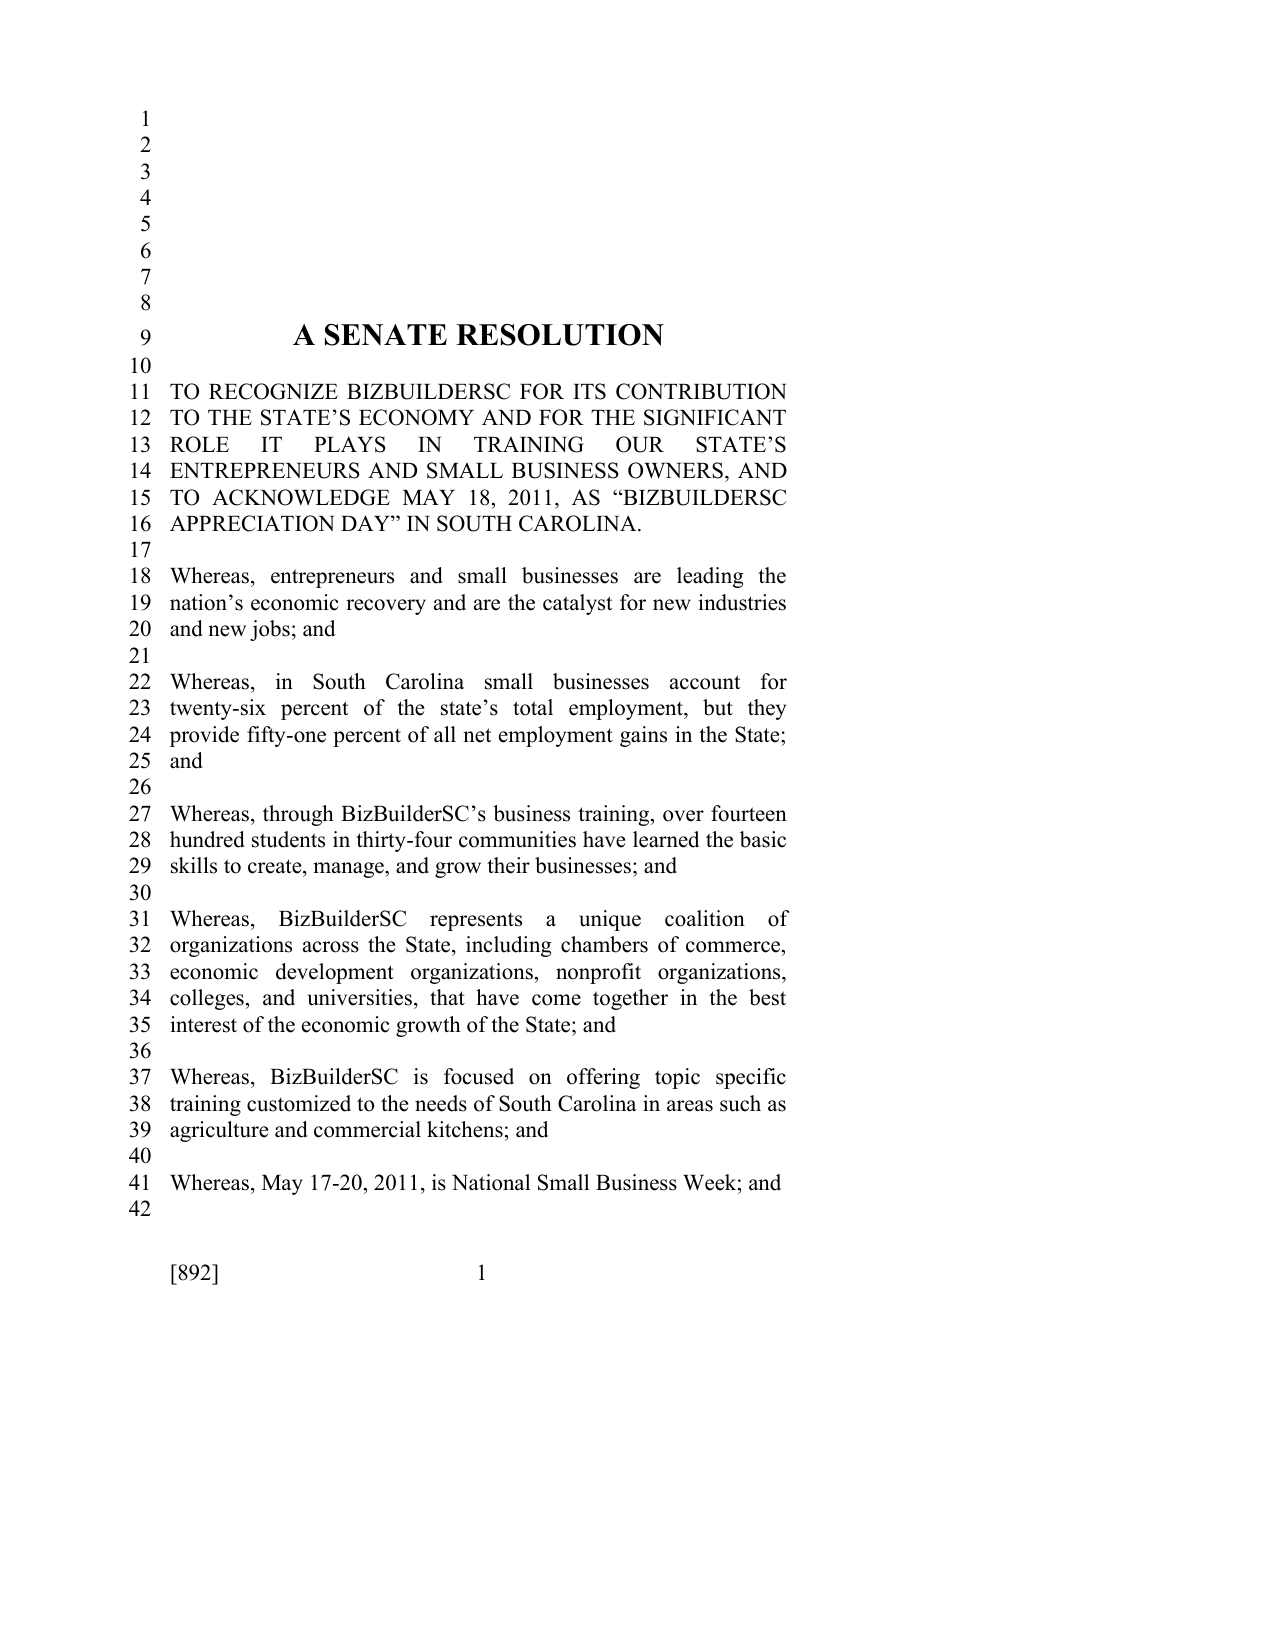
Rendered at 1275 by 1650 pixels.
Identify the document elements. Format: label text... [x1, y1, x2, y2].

text Whereas, through BizBuilderSC’s business training, over fourteen hundred students in thirty-four communities have learned the basic skills to create, manage, and grow their businesses; and [169, 800, 787, 879]
text TO RECOGNIZE BIZBUILDERSC FOR ITS CONTRIBUTION TO THE STATE’S ECONOMY AND FOR THE SIGNIFICANT ROLE IT PLAYS IN TRAINING OUR STATE’S ENTREPRENEURS AND SMALL BUSINESS OWNERS, AND TO ACKNOWLEDGE MAY 18, 2011, AS “BIZBUILDERSC APPRECIATION DAY” IN SOUTH CAROLINA. [169, 378, 787, 536]
text Whereas, May 17-20, 2011, is National Small Business Week; and [169, 1169, 787, 1195]
text A SENATE RESOLUTION [169, 316, 787, 352]
text Whereas, BizBuilderSC represents a unique coalition of organizations across the State, including chambers of commerce, economic development organizations, nonprofit organizations, colleges, and universities, that have come together in the best interest of the economic growth of the State; and [169, 905, 787, 1037]
text Whereas, in South Carolina small businesses account for twenty-six percent of the state’s total employment, but they provide fifty-one percent of all net employment gains in the State; and [169, 668, 787, 773]
text Whereas, BizBuilderSC is focused on offering topic specific training customized to the needs of South Carolina in areas such as agriculture and commercial kitchens; and [169, 1063, 787, 1142]
text Whereas, entrepreneurs and small businesses are leading the nation’s economic recovery and are the catalyst for new industries and new jobs; and [169, 563, 787, 642]
